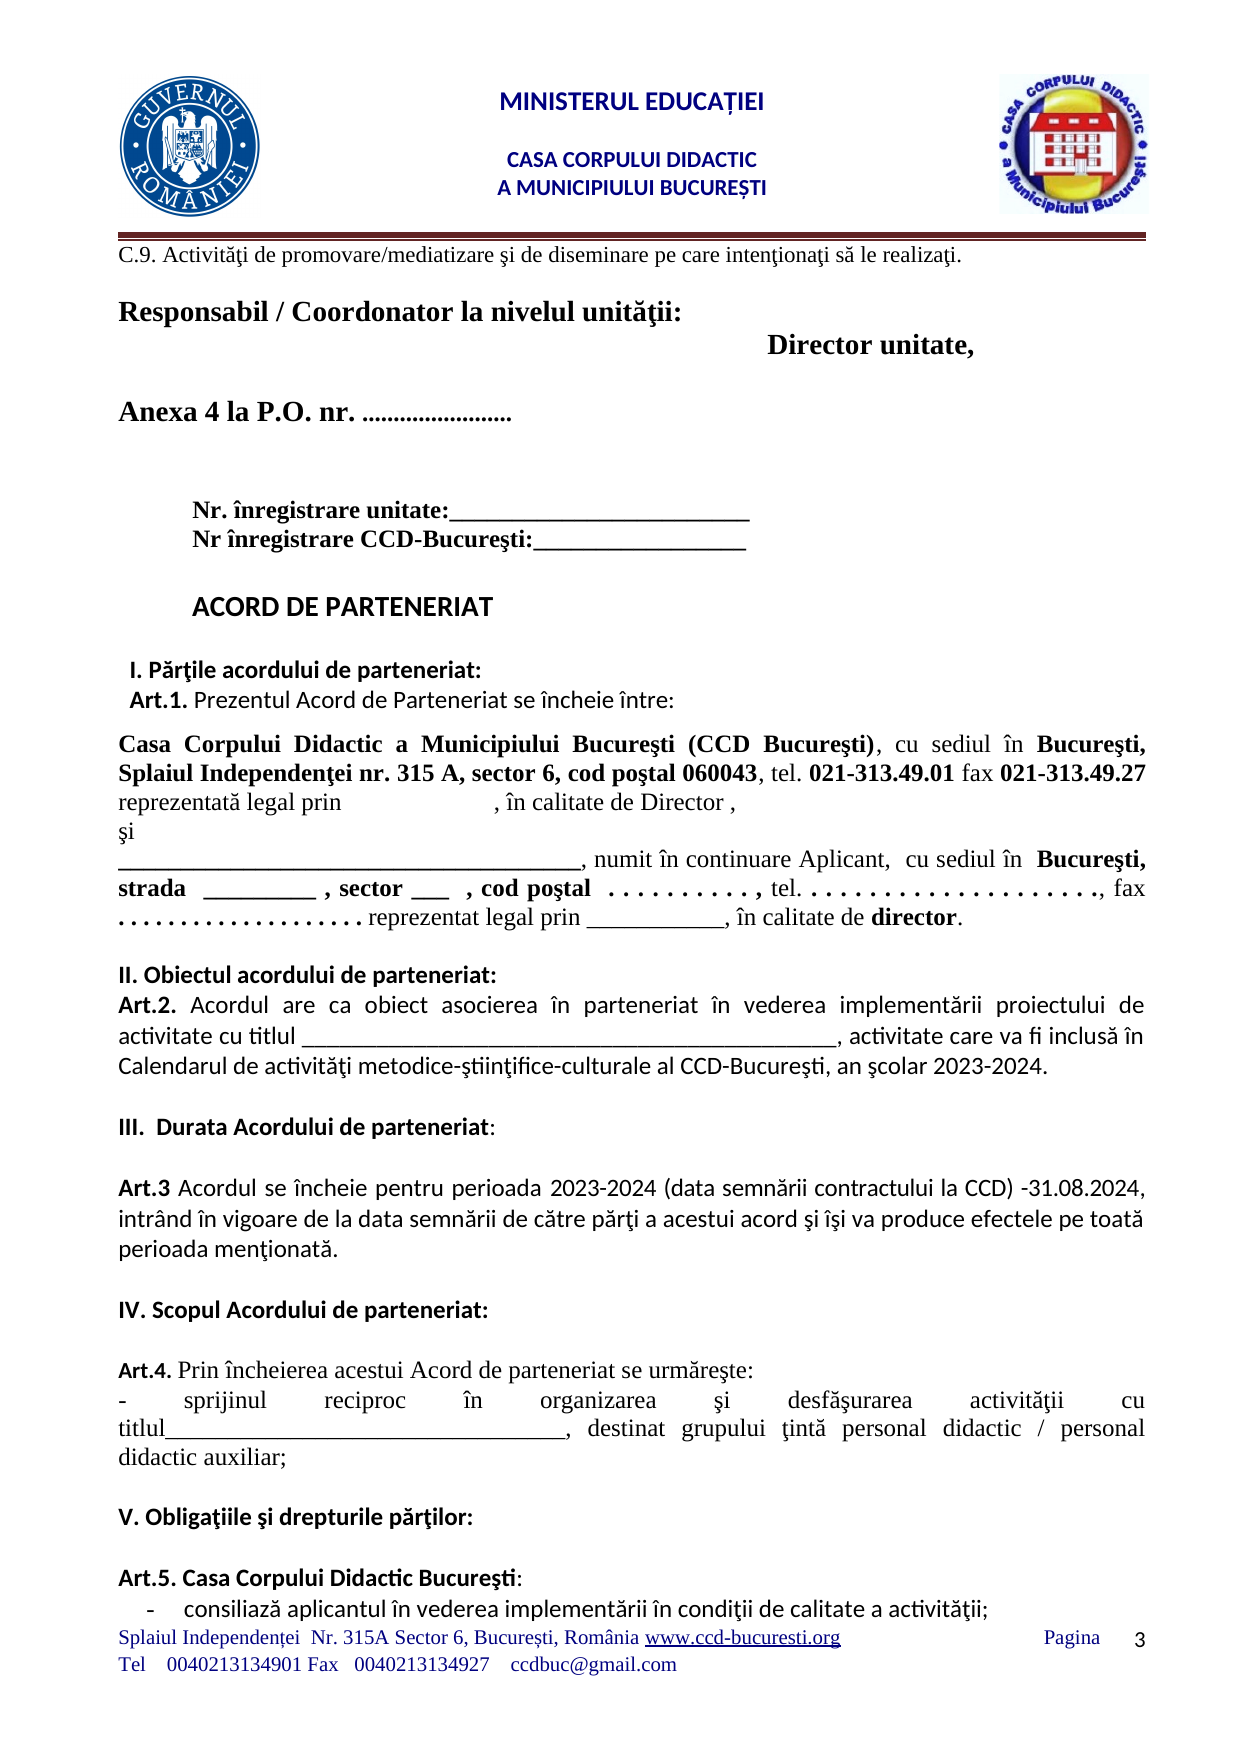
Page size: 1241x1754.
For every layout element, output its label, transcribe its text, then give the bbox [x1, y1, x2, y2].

text Casa Corpului Didactic a Municipiului Bucureşti (CCD Bucureşti), cu sediul în Bucureşti, Splaiul Independenţei nr. 315 A, sector 6, cod poştal 060043, tel. 021-313.49.01 fax 021-313.49.27 reprezentată legal prin , în calitate de Director , [118, 729, 1146, 816]
text Art.5. Casa Corpului Didactic Bucureşti: [118, 1562, 1146, 1593]
list consiliază aplicantul în vederea implementării în condiţii de calitate a activităţii; [146, 1593, 1146, 1623]
text Nr. înregistrare unitate:________________________ [192, 495, 1146, 524]
text III. Durata Acordului de parteneriat: [118, 1111, 1146, 1142]
text II. Obiectul acordului de parteneriat: [118, 959, 1146, 989]
text Art.2. Acordul are ca obiect asocierea în parteneriat în vederea implementării proiectului de activitate cu titlul ___________________________________________, activitate care va fi inclusă în Calendarul de activităţi metodice-ştiinţifice-culturale al CCD-Bucureşti, an şcolar 2023-2024. [118, 989, 1146, 1081]
picture [999, 74, 1150, 214]
text - sprijinul reciproc în organizarea şi desfăşurarea activităţii cu titlul________________________________, destinat grupului ţintă personal didactic / personal didactic auxiliar; [118, 1385, 1146, 1471]
text IV. Scopul Acordului de parteneriat: [118, 1294, 1146, 1325]
text Nr înregistrare CCD-Bucureşti:_________________ [192, 524, 1146, 552]
text C.9. Activităţi de promovare/mediatizare şi de diseminare pe care intenţionaţi să le realizaţi. [118, 241, 1146, 267]
table_header I. Părţile acordului de parteneriat: Art.1. Prezentul Acord de Parteneriat se încheie între: [118, 624, 1116, 729]
text _____________________________________, numit în continuare Aplicant, cu sediul în Bucureşti, strada _________ , sector ___ , cod poştal . . . . . . . . . . , tel. . . . . . . . . . . . . . . . . . . . ., fax . . . . . . . . . . . . . . . . . . . . reprezentat legal prin ___________, în calitate de director. [118, 844, 1146, 931]
text Art.3 Acordul se încheie pentru perioada 2023-2024 (data semnării contractului la CCD) -31.08.2024, intrând în vigoare de la data semnării de către părţi a acestui acord şi îşi va produce efectele pe toată perioada menţionată. [118, 1172, 1146, 1264]
text Director unitate, [118, 327, 1146, 361]
text Responsabil / Coordonator la nivelul unităţii: [118, 294, 1146, 327]
text V. Obligaţiile şi drepturile părţilor: [118, 1501, 1146, 1532]
text şi [118, 816, 1146, 844]
text Art.4. Prin încheierea acestui Acord de parteneriat se urmăreşte: [118, 1356, 1146, 1385]
picture [118, 74, 261, 218]
text Anexa 4 la P.O. nr. ........................ [118, 394, 1146, 428]
text ACORD DE PARTENERIAT [192, 588, 1146, 624]
